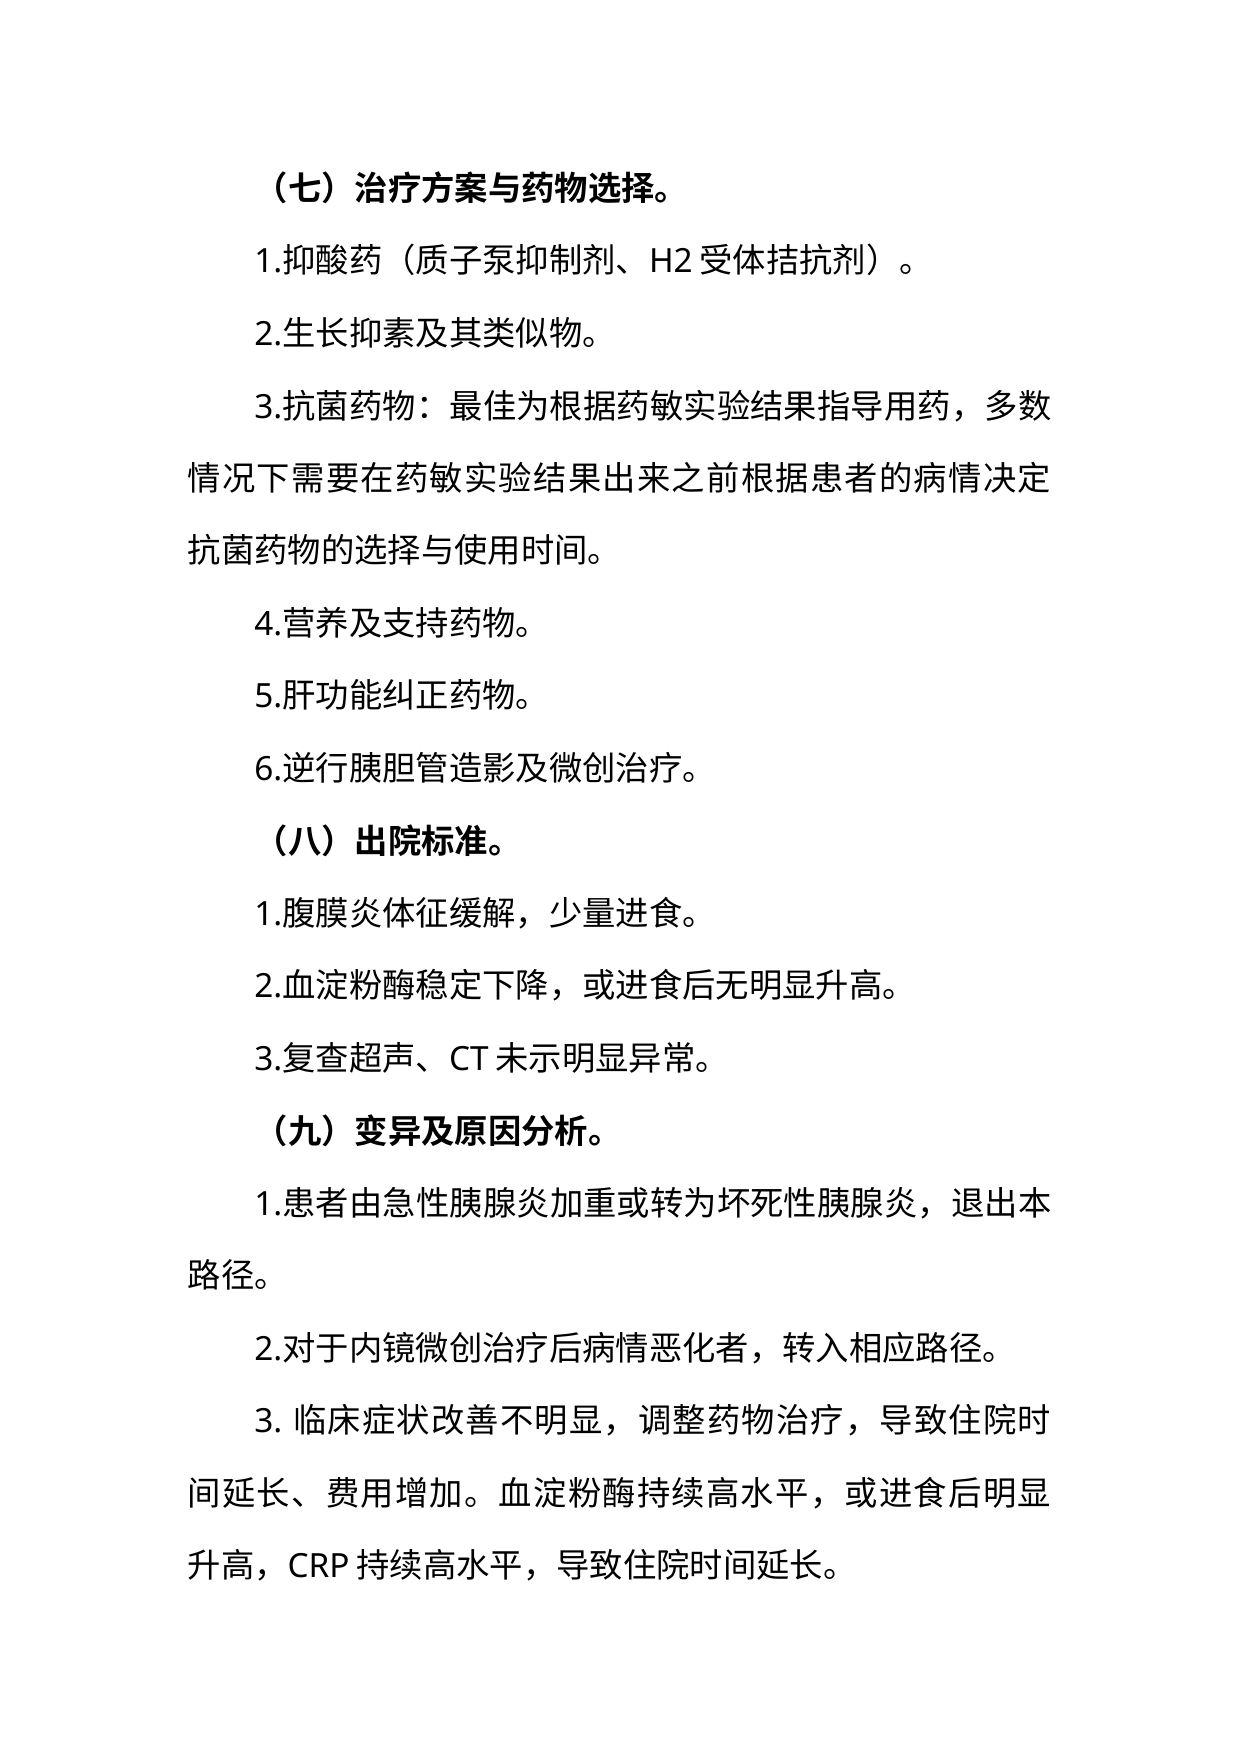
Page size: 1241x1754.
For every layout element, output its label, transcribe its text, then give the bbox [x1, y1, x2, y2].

text （七）治疗方案与药物选择。 [187, 162, 1053, 210]
text 3.抗菌药物：最佳为根据药敏实验结果指导用药，多数情况下需要在药敏实验结果出来之前根据患者的病情决定抗菌药物的选择与使用时间。 [187, 379, 1053, 572]
text 3. 临床症状改善不明显，调整药物治疗，导致住院时间延长、费用增加。血淀粉酶持续高水平，或进食后明显升高，CRP持续高水平，导致住院时间延长。 [187, 1394, 1053, 1587]
text 2.生长抑素及其类似物。 [187, 307, 1053, 355]
text 4.营养及支持药物。 [187, 597, 1053, 645]
text 1.抑酸药（质子泵抑制剂、H2受体拮抗剂）。 [187, 234, 1053, 283]
text 2.血淀粉酶稳定下降，或进食后无明显升高。 [187, 959, 1053, 1008]
text 6.逆行胰胆管造影及微创治疗。 [187, 742, 1053, 790]
text （九）变异及原因分析。 [187, 1104, 1053, 1153]
text 1.腹膜炎体征缓解，少量进食。 [187, 887, 1053, 935]
text 3.复查超声、CT未示明显异常。 [187, 1032, 1053, 1080]
text （八）出院标准。 [187, 814, 1053, 863]
text 2.对于内镜微创治疗后病情恶化者，转入相应路径。 [187, 1322, 1053, 1370]
text 5.肝功能纠正药物。 [187, 669, 1053, 718]
text 1.患者由急性胰腺炎加重或转为坏死性胰腺炎，退出本路径。 [187, 1177, 1053, 1297]
